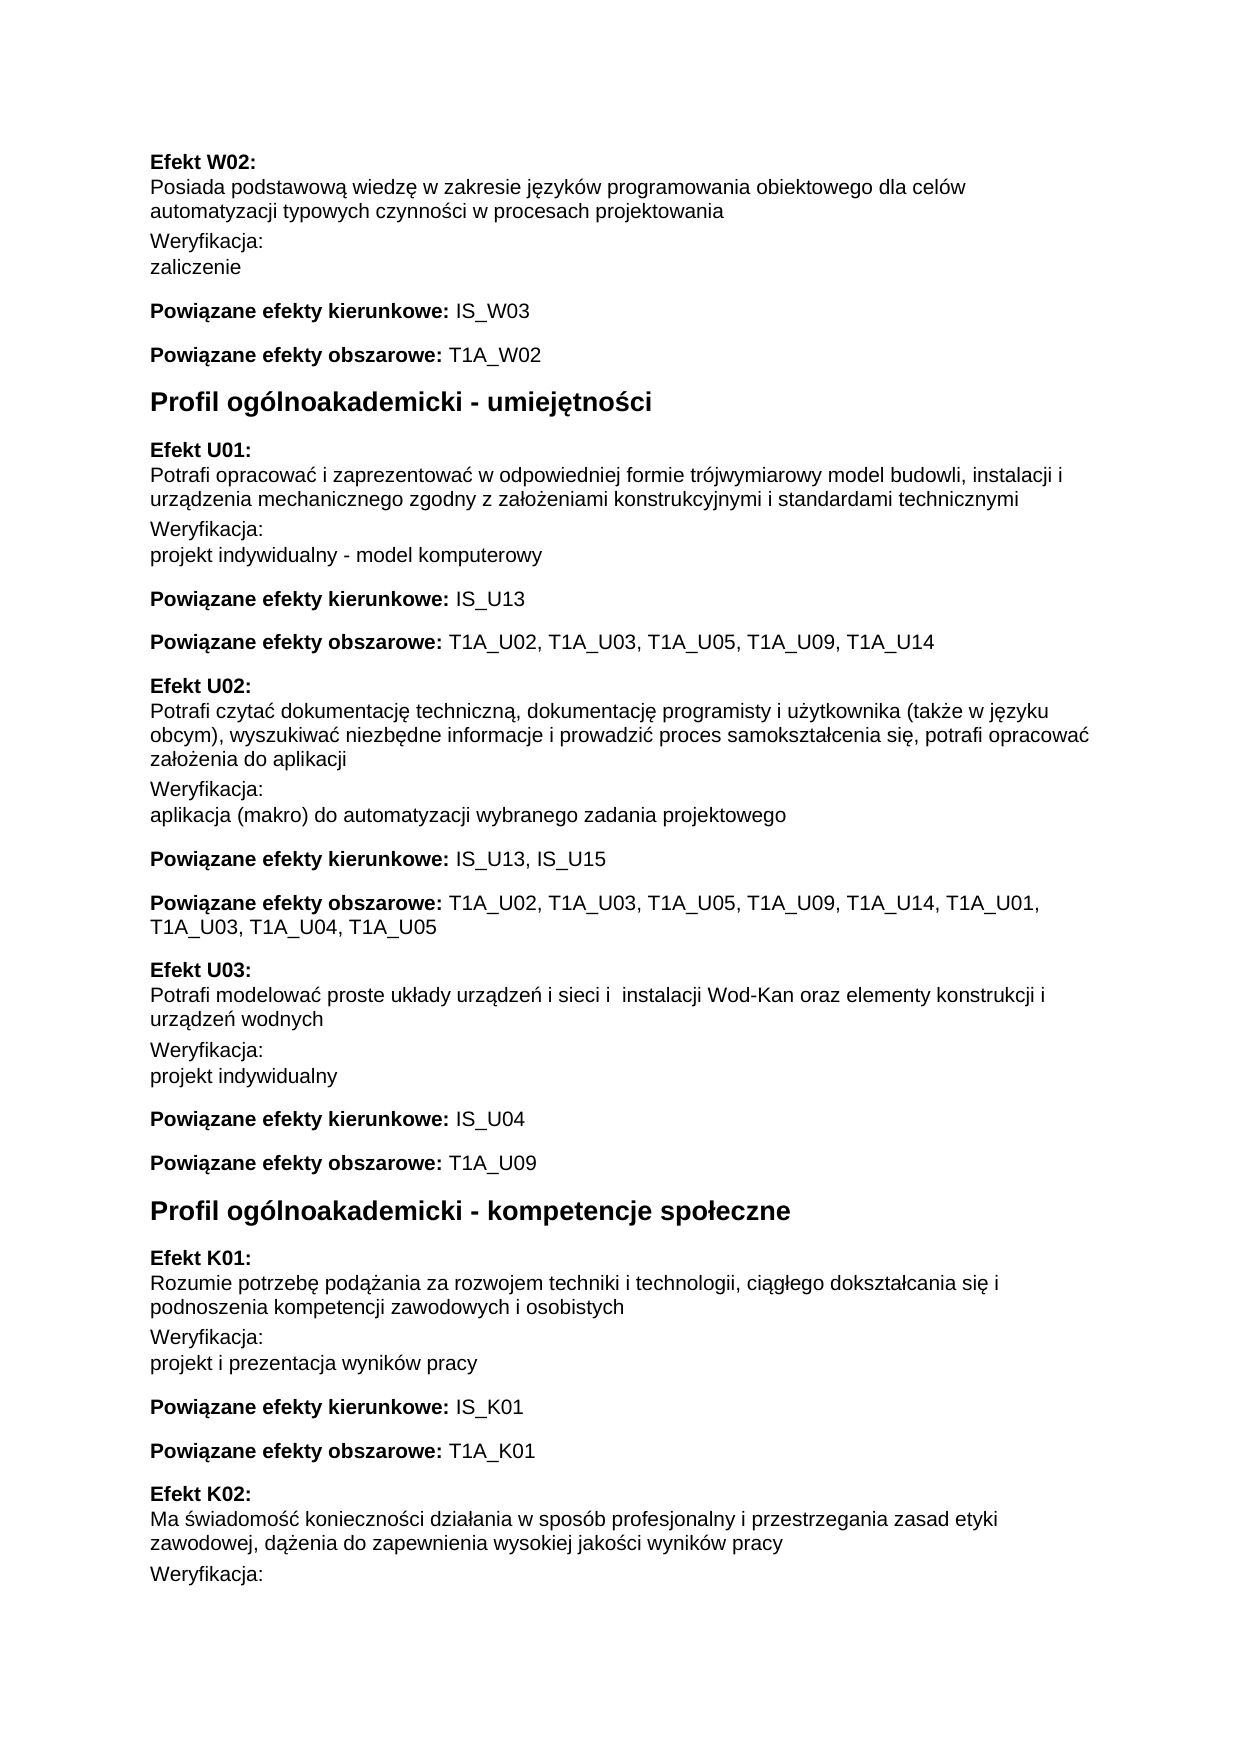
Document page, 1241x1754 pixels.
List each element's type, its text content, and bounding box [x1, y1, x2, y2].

text Powiązane efekty obszarowe: T1A_K01 [150, 1438, 1090, 1462]
text Ma świadomość konieczności działania w sposób profesjonalny i przestrzegania zasad etyki zawodowej, dążenia do zapewnienia wysokiej jakości wyników pracy [150, 1507, 1090, 1555]
subtitle Profil ogólnoakademicki - umiejętności [150, 386, 1090, 418]
text Rozumie potrzebę podążania za rozwojem techniki i technologii, ciągłego dokształcania się i podnoszenia kompetencji zawodowych i osobistych [150, 1271, 1090, 1319]
text Weryfikacja: [150, 1561, 1090, 1585]
text Posiada podstawową wiedzę w zakresie języków programowania obiektowego dla celów automatyzacji typowych czynności w procesach projektowania [150, 175, 1090, 223]
text aplikacja (makro) do automatyzacji wybranego zadania projektowego [150, 803, 1090, 827]
text Powiązane efekty obszarowe: T1A_U02, T1A_U03, T1A_U05, T1A_U09, T1A_U14, T1A_U01, T1A_U03, T1A_U04, T1A_U05 [150, 891, 1090, 938]
text Powiązane efekty obszarowe: T1A_U09 [150, 1151, 1090, 1175]
text Powiązane efekty kierunkowe: IS_K01 [150, 1395, 1090, 1419]
text Efekt U01: [150, 437, 1090, 461]
text Efekt K02: [150, 1482, 1090, 1506]
text zaliczenie [150, 255, 1090, 279]
text Efekt U02: [150, 674, 1090, 698]
text Potrafi opracować i zaprezentować w odpowiedniej formie trójwymiarowy model budowli, instalacji i urządzenia mechanicznego zgodny z założeniami konstrukcyjnymi i standardami technicznymi [150, 462, 1090, 510]
text Powiązane efekty kierunkowe: IS_U13 [150, 586, 1090, 610]
text projekt i prezentacja wyników pracy [150, 1351, 1090, 1375]
text Efekt U03: [150, 958, 1090, 982]
text Potrafi modelować proste układy urządzeń i sieci i instalacji Wod-Kan oraz elementy konstrukcji i urządzeń wodnych [150, 983, 1090, 1031]
text Efekt W02: [150, 150, 1090, 174]
subtitle Profil ogólnoakademicki - kompetencje społeczne [150, 1195, 1090, 1226]
text Powiązane efekty kierunkowe: IS_U04 [150, 1107, 1090, 1131]
text Efekt K01: [150, 1246, 1090, 1270]
text Weryfikacja: [150, 777, 1090, 801]
text Powiązane efekty obszarowe: T1A_U02, T1A_U03, T1A_U05, T1A_U09, T1A_U14 [150, 630, 1090, 654]
text Potrafi czytać dokumentację techniczną, dokumentację programisty i użytkownika (także w języku obcym), wyszukiwać niezbędne informacje i prowadzić proces samokształcenia się, potrafi opracować założenia do aplikacji [150, 699, 1090, 771]
text Weryfikacja: [150, 517, 1090, 541]
text Powiązane efekty obszarowe: T1A_W02 [150, 343, 1090, 367]
text projekt indywidualny [150, 1063, 1090, 1087]
text Powiązane efekty kierunkowe: IS_U13, IS_U15 [150, 847, 1090, 871]
text Weryfikacja: [150, 229, 1090, 253]
text projekt indywidualny - model komputerowy [150, 543, 1090, 567]
text Weryfikacja: [150, 1325, 1090, 1349]
text Powiązane efekty kierunkowe: IS_W03 [150, 299, 1090, 323]
text Weryfikacja: [150, 1037, 1090, 1061]
